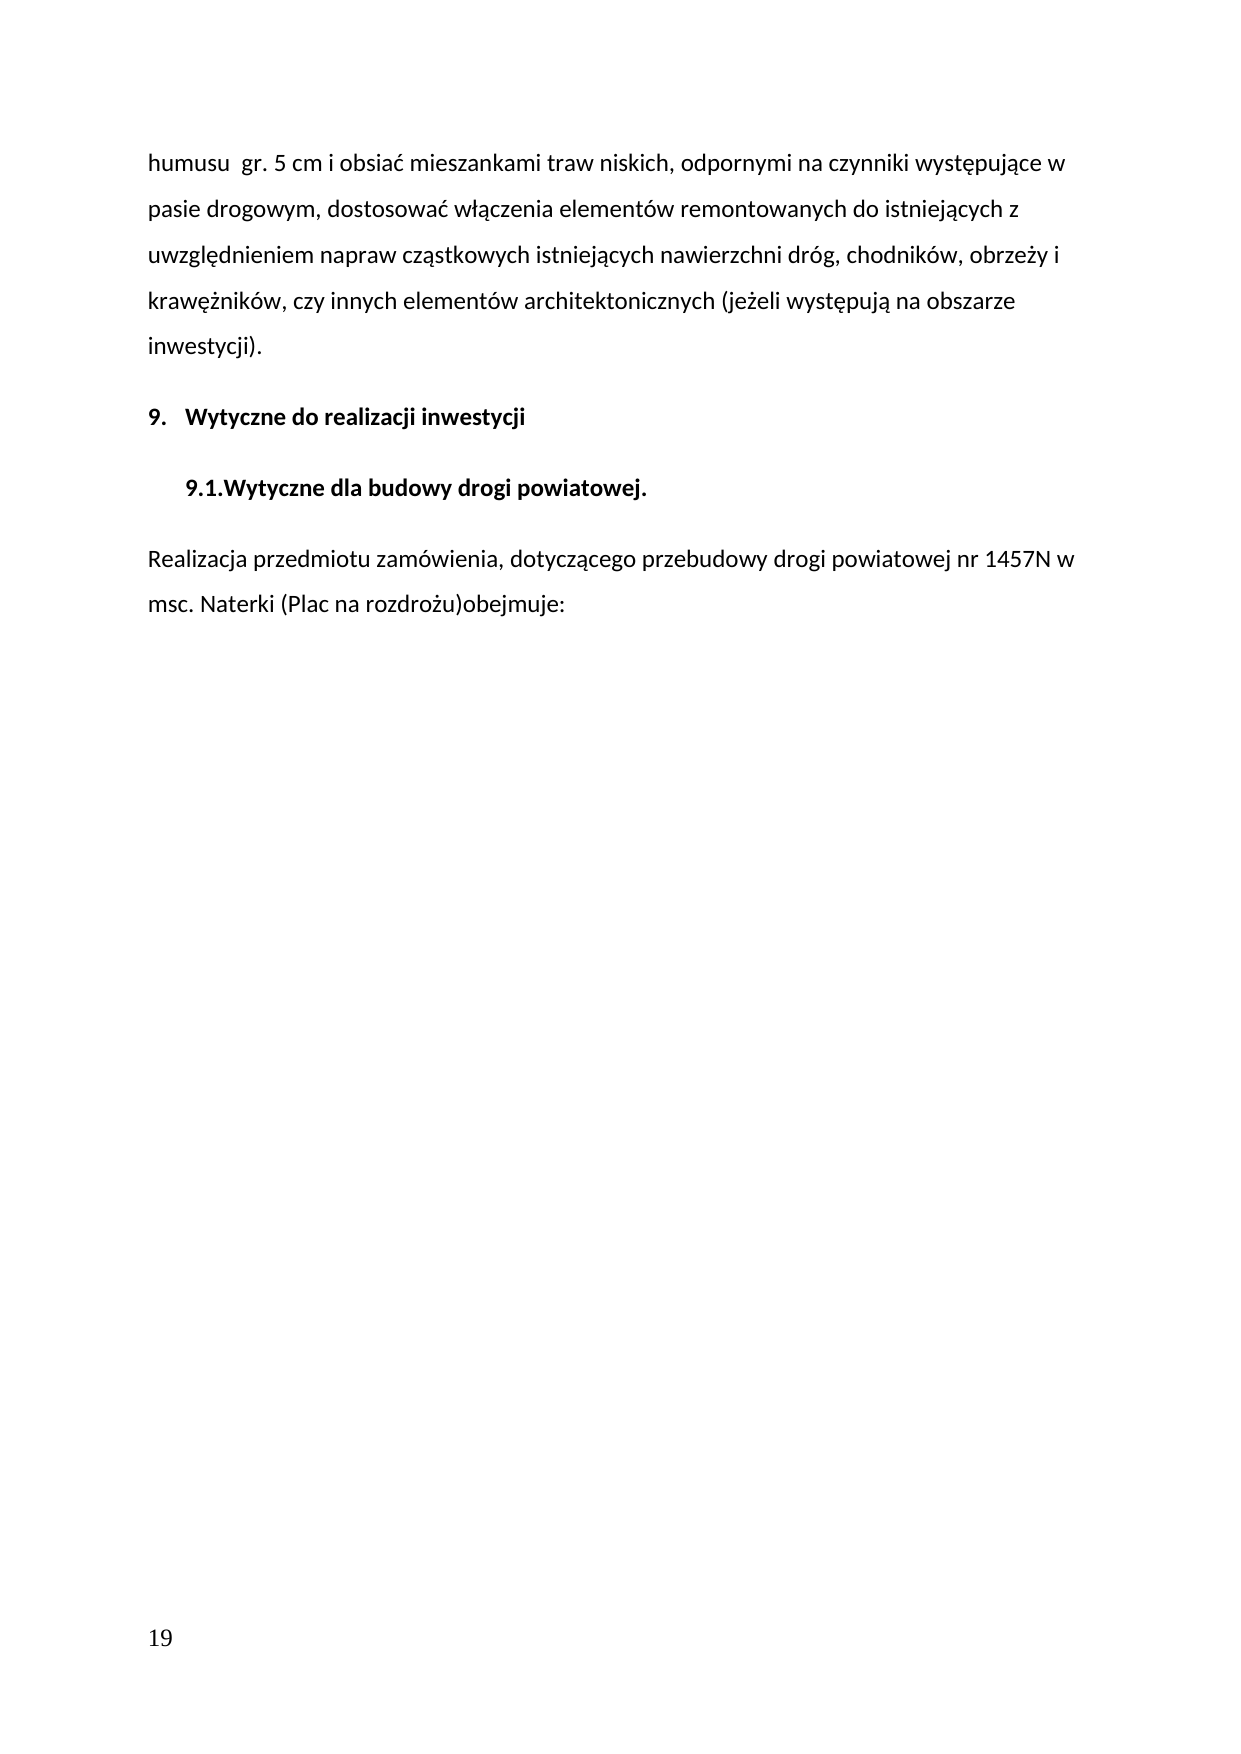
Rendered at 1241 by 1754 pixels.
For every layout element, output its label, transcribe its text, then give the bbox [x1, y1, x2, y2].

text Wytyczne do realizacji inwestycji [148, 401, 1093, 432]
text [148, 148, 1093, 361]
text Realizacja przedmiotu zamówienia, dotyczącego przebudowy drogi powiatowej nr 1457N w msc. Naterki (Plac na rozdrożu)obejmuje: [148, 543, 1093, 619]
list 9.1.Wytyczne dla budowy drogi powiatowej. [185, 472, 1093, 502]
